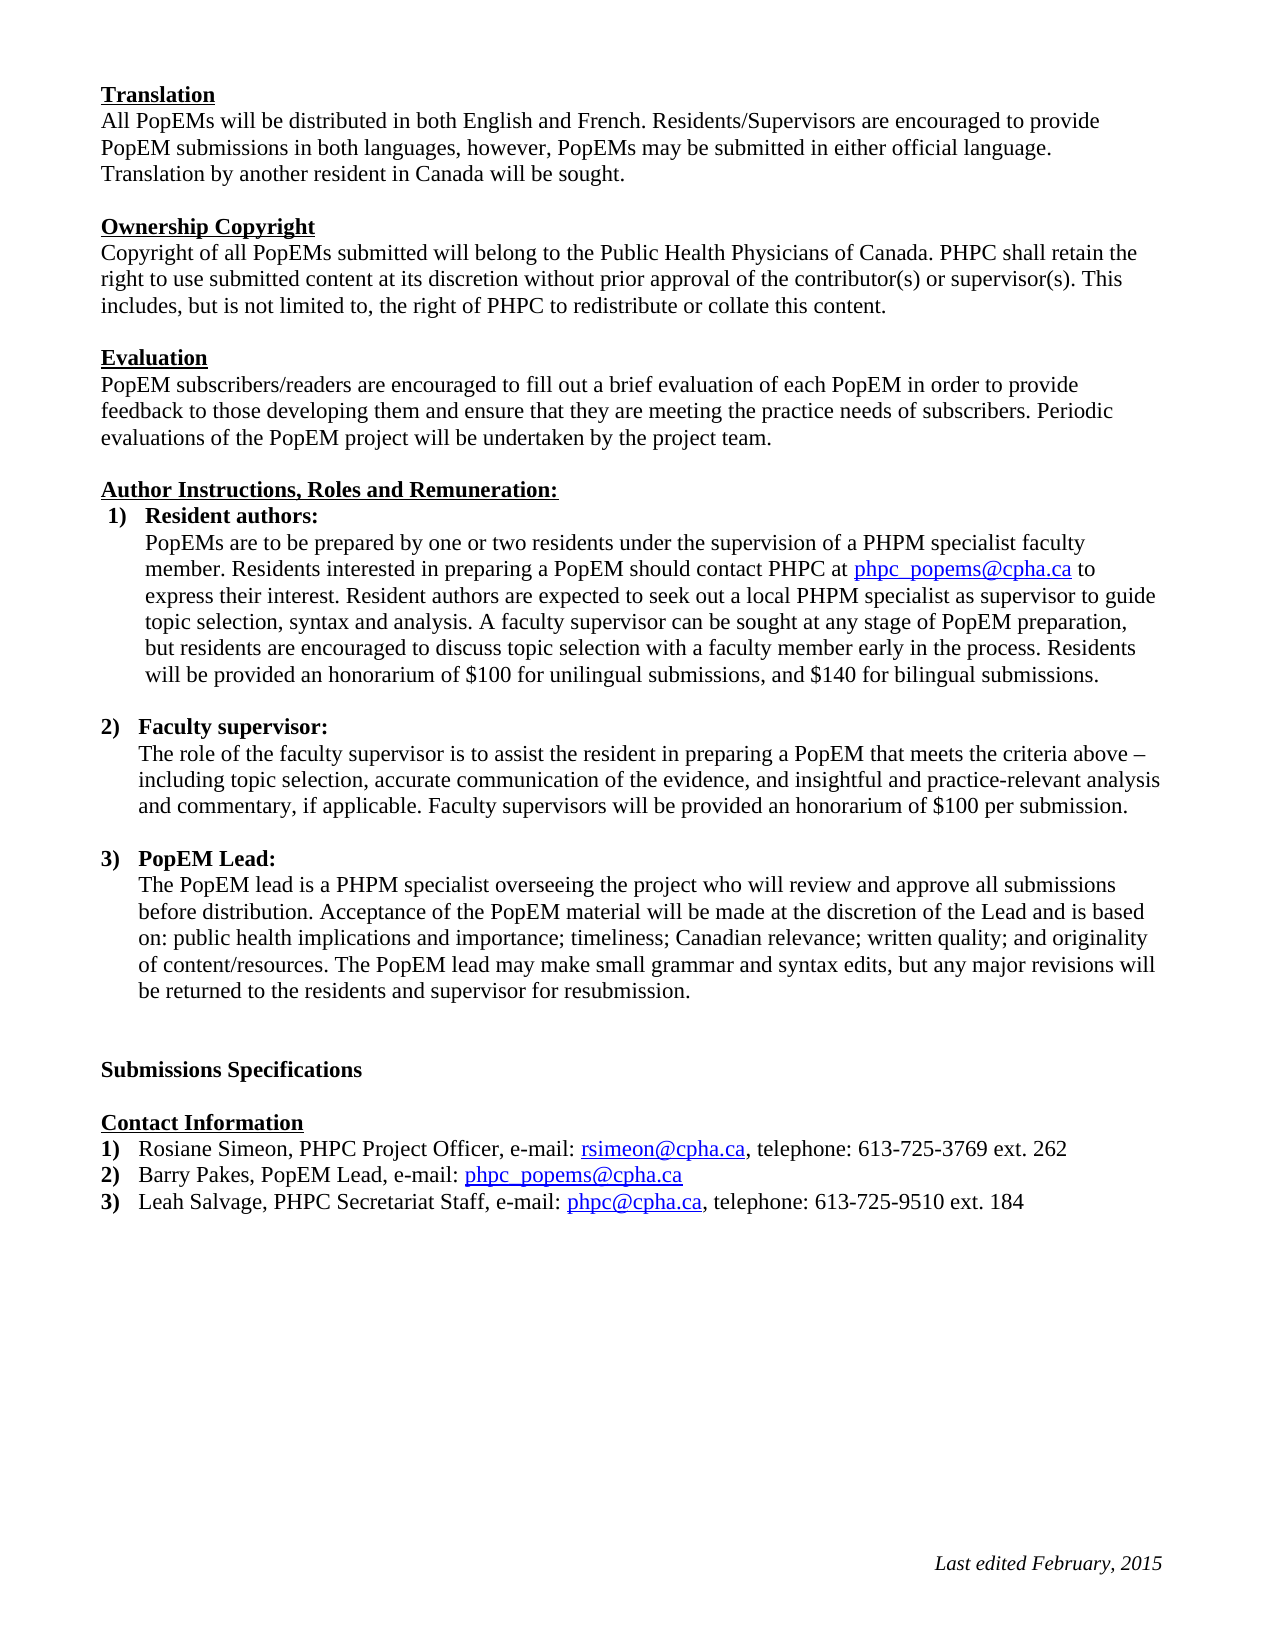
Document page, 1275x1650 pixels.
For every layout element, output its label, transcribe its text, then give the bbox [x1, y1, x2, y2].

list Leah Salvage, PHPC Secretariat Staff, e-mail: phpc@cpha.ca, telephone: 613-725-9510 ext. 184 [101, 1188, 1162, 1214]
text Submissions Specifications [101, 1056, 1162, 1082]
list PopEM Lead: [101, 845, 1162, 872]
text PopEMs are to be prepared by one or two residents under the supervision of a PHPM specialist faculty member. Residents interested in preparing a PopEM should contact PHPC at phpc_popems@cpha.ca to express their interest. Resident authors are expected to seek out a local PHPM specialist as supervisor to guide topic selection, syntax and analysis. A faculty supervisor can be sought at any stage of PopEM preparation, but residents are encouraged to discuss topic selection with a faculty member early in the process. Residents will be provided an honorarium of $100 for unilingual submissions, and $140 for bilingual submissions. [145, 529, 1162, 687]
list Resident authors: [107, 503, 1162, 529]
text Copyright of all PopEMs submitted will belong to the Public Health Physicians of Canada. PHPC shall retain the right to use submitted content at its discretion without prior approval of the contributor(s) or supervisor(s). This includes, but is not limited to, the right of PHPC to redistribute or collate this content. [101, 239, 1162, 318]
text Translation [101, 81, 1162, 107]
text Evaluation [101, 344, 1162, 371]
text PopEM subscribers/readers are encouraged to fill out a brief evaluation of each PopEM in order to provide feedback to those developing them and ensure that they are meeting the practice needs of subscribers. Periodic evaluations of the PopEM project will be undertaken by the project team. [101, 371, 1162, 450]
text Author Instructions, Roles and Remuneration: [101, 476, 1162, 503]
text The PopEM lead is a PHPM specialist overseeing the project who will review and approve all submissions before distribution. Acceptance of the PopEM material will be made at the discretion of the Lead and is based on: public health implications and importance; timeliness; Canadian relevance; written quality; and originality of content/resources. The PopEM lead may make small grammar and syntax edits, but any major revisions will be returned to the residents and supervisor for resubmission. [138, 872, 1162, 1003]
list Faculty supervisor: [101, 713, 1162, 740]
text Contact Information [101, 1109, 1162, 1135]
text Ownership Copyright [101, 213, 1162, 239]
list Rosiane Simeon, PHPC Project Officer, e-mail: rsimeon@cpha.ca, telephone: 613-725-3769 ext. 262 [101, 1135, 1162, 1161]
list Barry Pakes, PopEM Lead, e-mail: phpc_popems@cpha.ca [101, 1161, 1162, 1188]
text All PopEMs will be distributed in both English and French. Residents/Supervisors are encouraged to provide PopEM submissions in both languages, however, PopEMs may be submitted in either official language. Translation by another resident in Canada will be sought. [101, 107, 1162, 186]
text The role of the faculty supervisor is to assist the resident in preparing a PopEM that meets the criteria above – including topic selection, accurate communication of the evidence, and insightful and practice-relevant analysis and commentary, if applicable. Faculty supervisors will be provided an honorarium of $100 per submission. [138, 740, 1162, 819]
